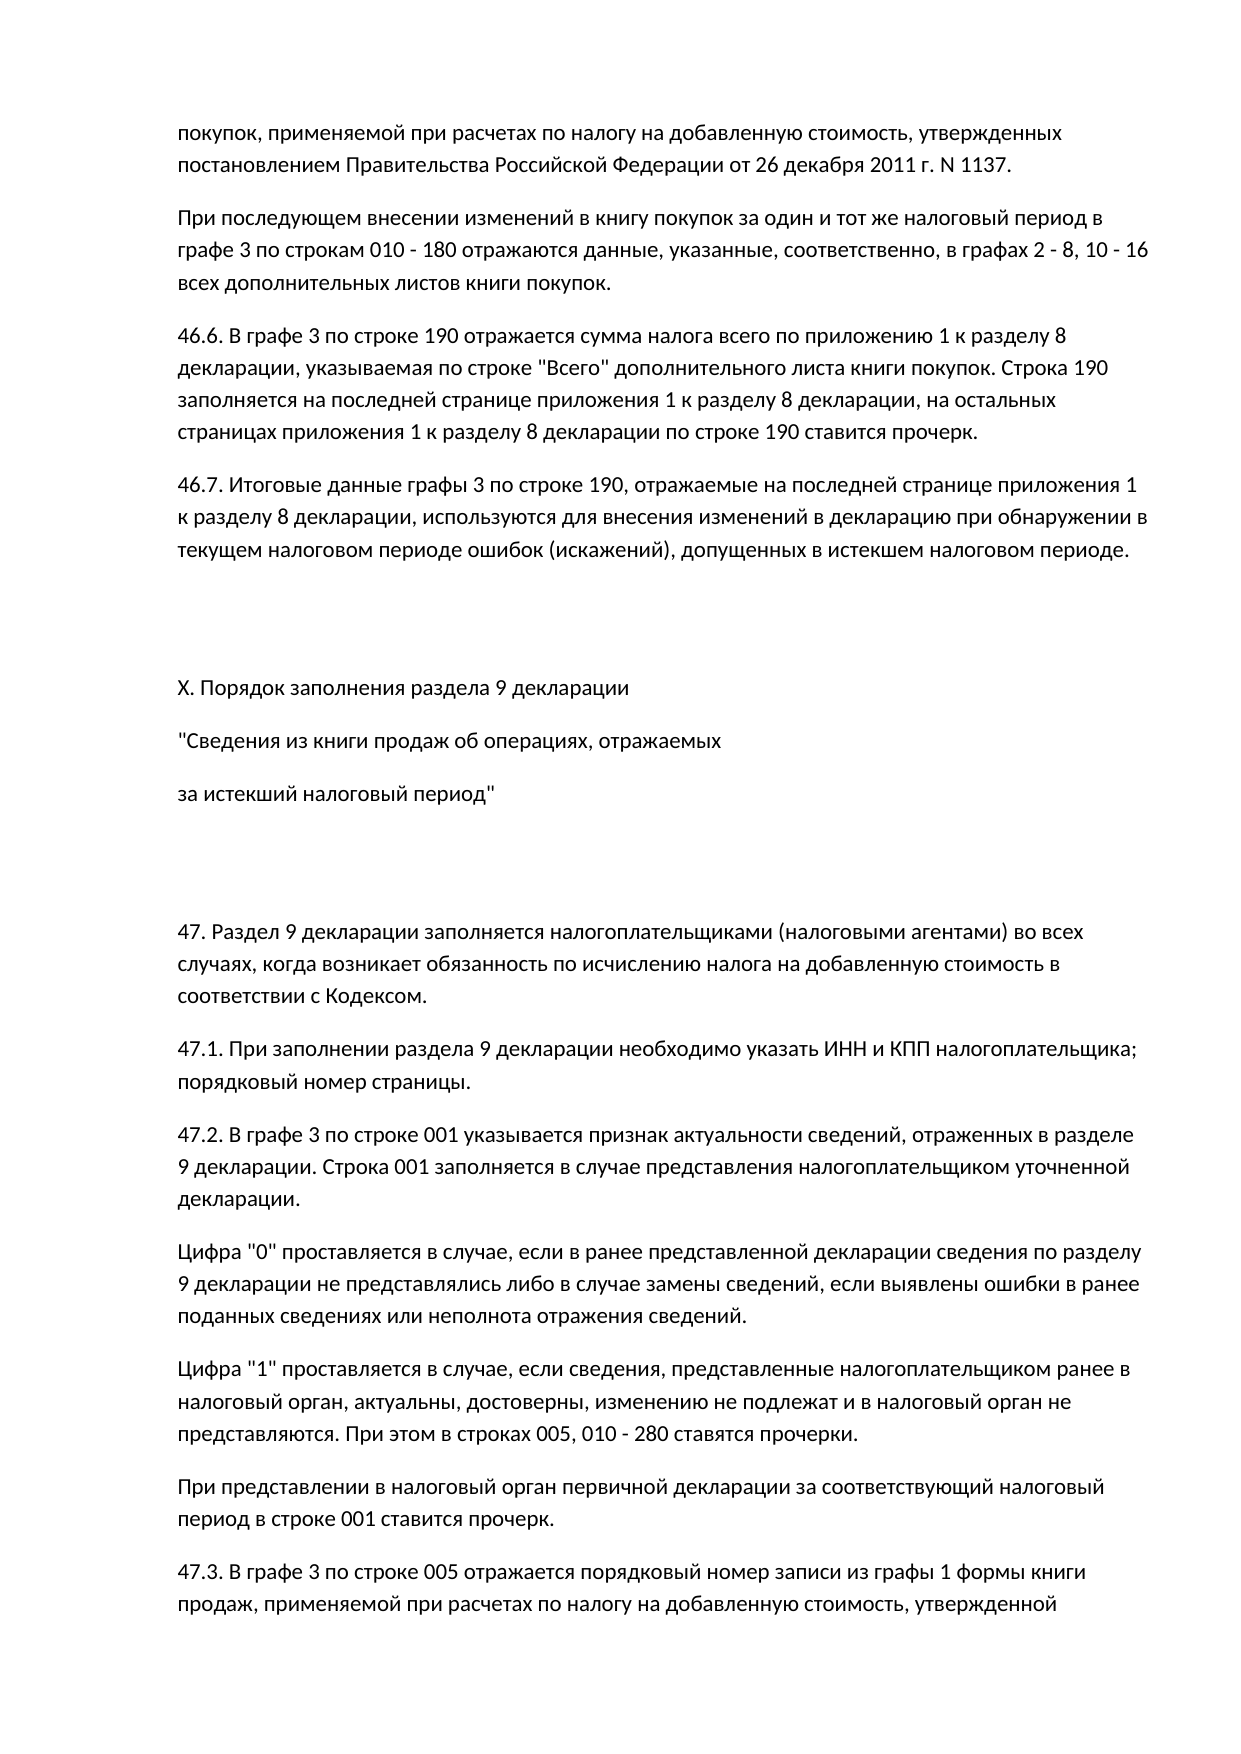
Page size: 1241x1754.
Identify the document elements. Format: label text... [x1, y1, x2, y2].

text При представлении в налоговый орган первичной декларации за соответствующий налоговый период в строке 001 ставится прочерк. [177, 1472, 1152, 1532]
text При последующем внесении изменений в книгу покупок за один и тот же налоговый период в графе 3 по строкам 010 - 180 отражаются данные, указанные, соответственно, в графах 2 - 8, 10 - 16 всех дополнительных листов книги покупок. [177, 203, 1152, 296]
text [177, 118, 1152, 178]
text 47. Раздел 9 декларации заполняется налогоплательщиками (налоговыми агентами) во всех случаях, когда возникает обязанность по исчислению налога на добавленную стоимость в соответствии с Кодексом. [177, 917, 1152, 1009]
text за истекший налоговый период" [177, 779, 1152, 807]
text 46.6. В графе 3 по строке 190 отражается сумма налога всего по приложению 1 к разделу 8 декларации, указываемая по строке "Всего" дополнительного листа книги покупок. Строка 190 заполняется на последней странице приложения 1 к разделу 8 декларации, на остальных страницах приложения 1 к разделу 8 декларации по строке 190 ставится прочерк. [177, 321, 1152, 445]
text "Сведения из книги продаж об операциях, отражаемых [177, 726, 1152, 754]
text 46.7. Итоговые данные графы 3 по строке 190, отражаемые на последней странице приложения 1 к разделу 8 декларации, используются для внесения изменений в декларацию при обнаружении в текущем налоговом периоде ошибок (искажений), допущенных в истекшем налоговом периоде. [177, 470, 1152, 563]
text Цифра "0" проставляется в случае, если в ранее представленной декларации сведения по разделу 9 декларации не представлялись либо в случае замены сведений, если выявлены ошибки в ранее поданных сведениях или неполнота отражения сведений. [177, 1237, 1152, 1329]
text Цифра "1" проставляется в случае, если сведения, представленные налогоплательщиком ранее в налоговый орган, актуальны, достоверны, изменению не подлежат и в налоговый орган не представляются. При этом в строках 005, 010 - 280 ставятся прочерки. [177, 1354, 1152, 1447]
text 47.1. При заполнении раздела 9 декларации необходимо указать ИНН и КПП налогоплательщика; порядковый номер страницы. [177, 1034, 1152, 1095]
text X. Порядок заполнения раздела 9 декларации [177, 673, 1152, 701]
text 47.2. В графе 3 по строке 001 указывается признак актуальности сведений, отраженных в разделе 9 декларации. Строка 001 заполняется в случае представления налогоплательщиком уточненной декларации. [177, 1120, 1152, 1212]
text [177, 1557, 1152, 1617]
